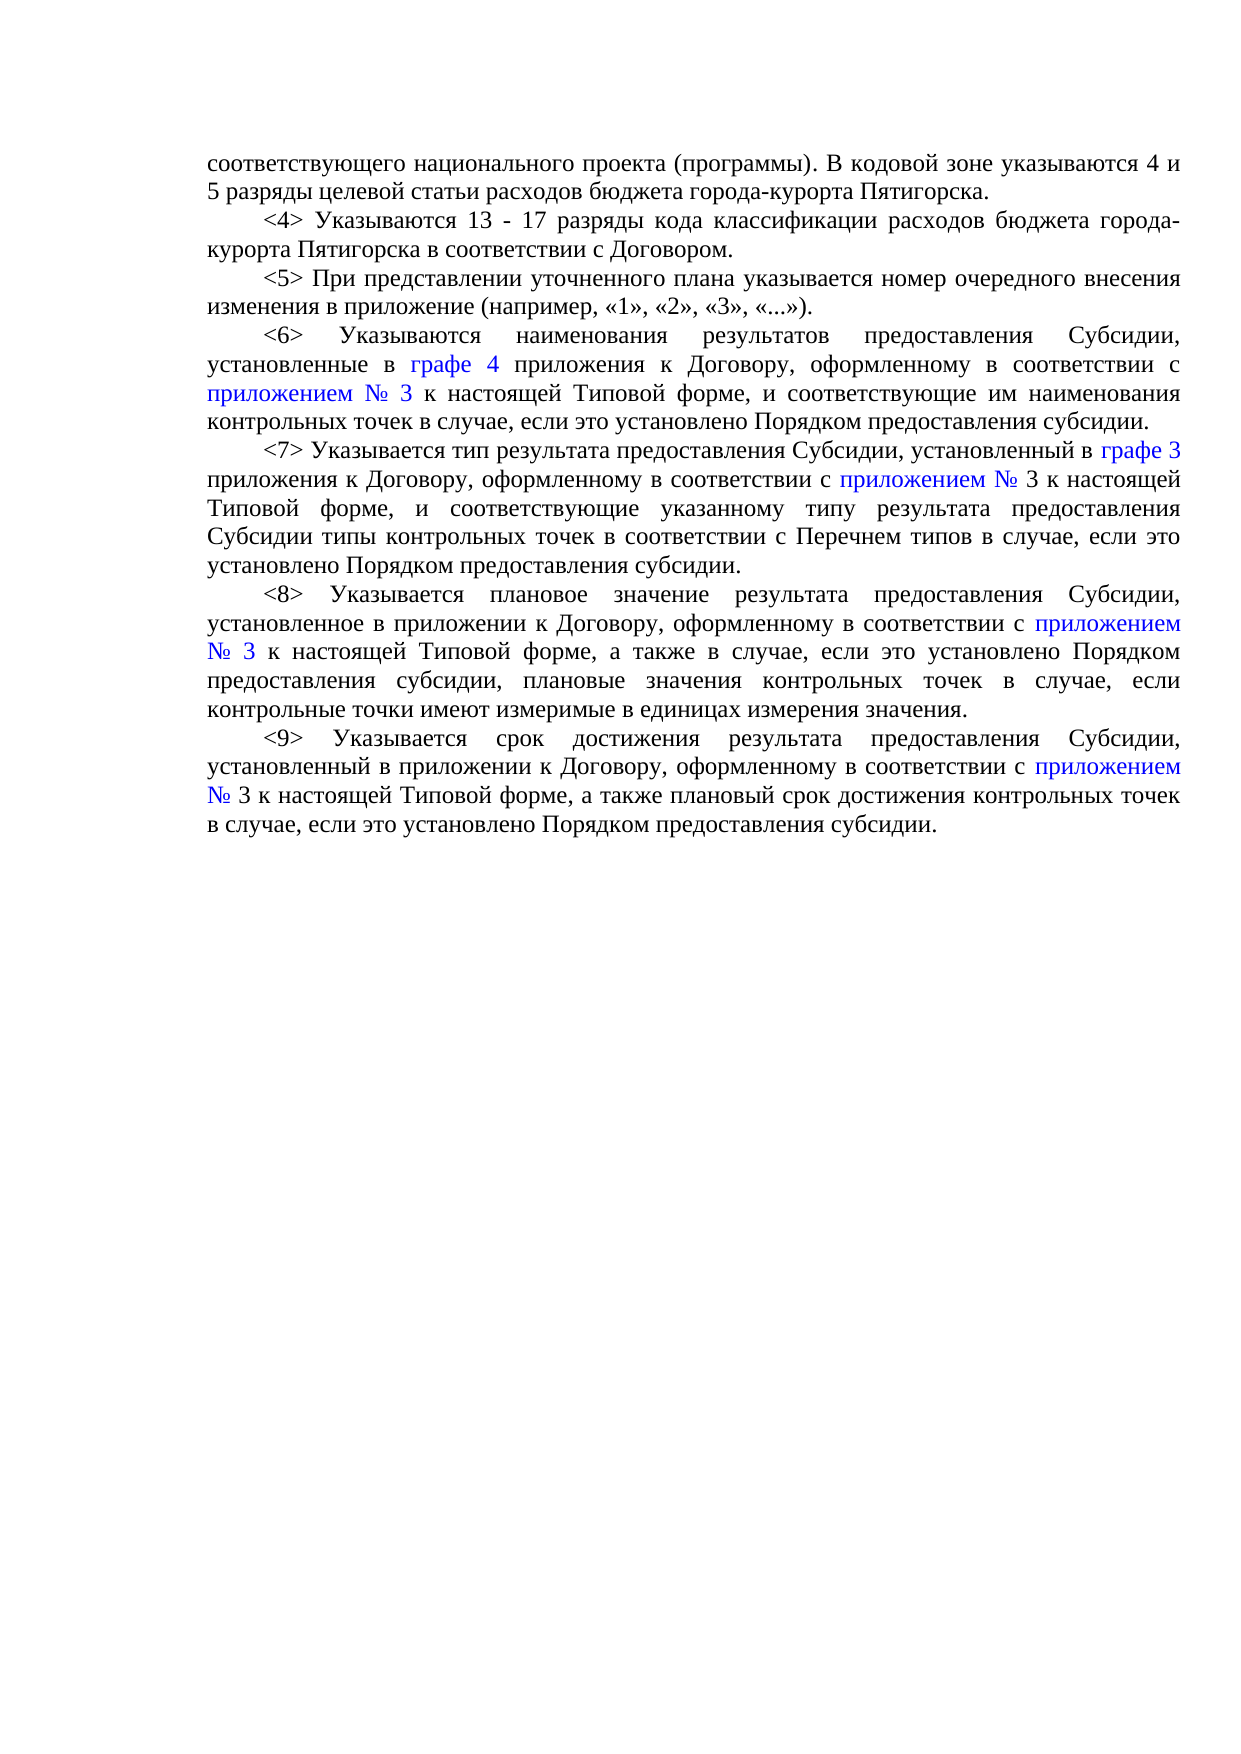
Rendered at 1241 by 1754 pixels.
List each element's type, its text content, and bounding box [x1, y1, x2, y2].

text <8> Указывается плановое значение результата предоставления Субсидии, установленное в приложении к Договору, оформленному в соответствии с приложением № 3 к настоящей Типовой форме, а также в случае, если это установлено Порядком предоставления субсидии, плановые значения контрольных точек в случае, если контрольные точки имеют измеримые в единицах измерения значения. [207, 579, 1181, 723]
text <7> Указывается тип результата предоставления Субсидии, установленный в графе 3 приложения к Договору, оформленному в соответствии с приложением № 3 к настоящей Типовой форме, и соответствующие указанному типу результата предоставления Субсидии типы контрольных точек в соответствии с Перечнем типов в случае, если это установлено Порядком предоставления субсидии. [207, 435, 1181, 579]
text <9> Указывается срок достижения результата предоставления Субсидии, установленный в приложении к Договору, оформленному в соответствии с приложением № 3 к настоящей Типовой форме, а также плановый срок достижения контрольных точек в случае, если это установлено Порядком предоставления субсидии. [207, 723, 1181, 838]
text <4> Указываются 13 - 17 разряды кода классификации расходов бюджета города-курорта Пятигорска в соответствии с Договором. [207, 205, 1181, 263]
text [207, 148, 1181, 205]
text <6> Указываются наименования результатов предоставления Субсидии, установленные в графе 4 приложения к Договору, оформленному в соответствии с приложением № 3 к настоящей Типовой форме, и соответствующие им наименования контрольных точек в случае, если это установлено Порядком предоставления субсидии. [207, 320, 1181, 435]
text <5> При представлении уточненного плана указывается номер очередного внесения изменения в приложение (например, «1», «2», «3», «...»). [207, 263, 1181, 320]
